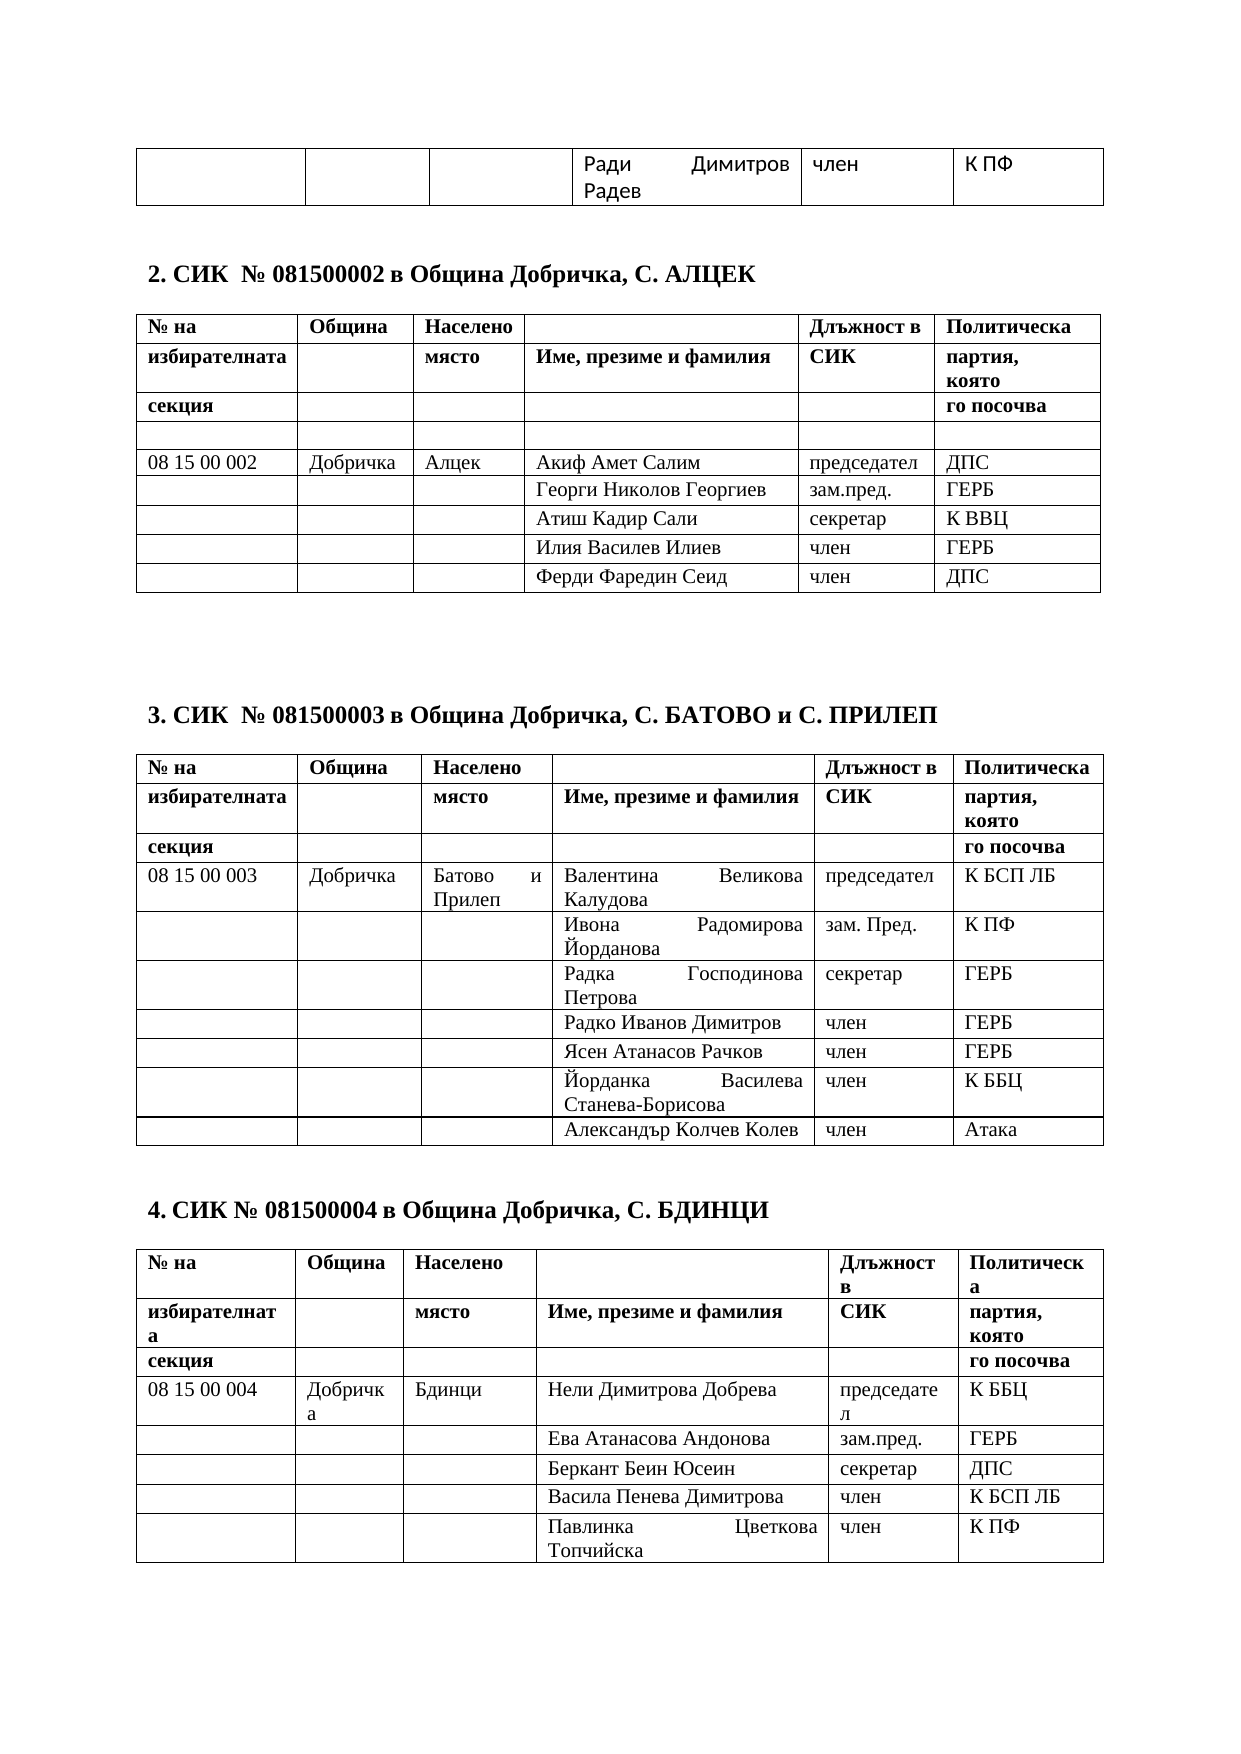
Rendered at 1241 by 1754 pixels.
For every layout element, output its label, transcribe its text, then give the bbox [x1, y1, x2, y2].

table_cell избирателната [137, 344, 297, 392]
table_cell председател [829, 1377, 958, 1425]
table_header [525, 315, 798, 342]
table_cell [404, 1426, 536, 1454]
table_cell [296, 1485, 403, 1512]
table_cell [298, 912, 421, 960]
table_cell Име, презиме и фамилия [525, 344, 798, 392]
table_cell [298, 564, 413, 592]
table_cell [422, 1010, 552, 1038]
table_cell Беркант Беин Юсеин [537, 1455, 828, 1483]
table_cell член [829, 1485, 958, 1512]
table_cell [298, 1039, 421, 1067]
table_cell Георги Николов Георгиев [525, 476, 798, 504]
table_cell [414, 564, 524, 592]
table_cell [137, 1455, 295, 1483]
table_cell [298, 834, 421, 862]
table_cell Име, презиме и фамилия [553, 784, 814, 832]
table_header № на [137, 1250, 295, 1298]
table_cell [298, 1118, 421, 1145]
table_cell [414, 393, 524, 421]
table_cell го посочва [959, 1348, 1103, 1376]
table_cell [137, 535, 297, 563]
table_cell избирателната [137, 1299, 295, 1347]
table_header Политическа [954, 755, 1103, 783]
table_cell [414, 422, 524, 449]
table_cell Александър Колчев Колев [553, 1118, 814, 1145]
table_cell [137, 1039, 297, 1067]
table_cell ДПС [935, 564, 1100, 592]
table_cell място [414, 344, 524, 392]
table_cell Атака [954, 1118, 1103, 1145]
table_cell [298, 476, 413, 504]
table_cell 08 15 00 003 [137, 863, 297, 911]
table_cell [414, 476, 524, 504]
table_cell К ПФ [954, 149, 1103, 205]
table_cell [298, 535, 413, 563]
table_cell [137, 149, 305, 205]
text 2. СИК № 081500002 в Община Добричка, С. АЛЦЕК [148, 259, 1093, 288]
table_cell [414, 535, 524, 563]
table_cell място [404, 1299, 536, 1347]
table_cell Добричка [298, 863, 421, 911]
table_cell [298, 1068, 421, 1116]
table_cell място [422, 784, 552, 832]
table_cell [137, 1485, 295, 1512]
table_cell [296, 1455, 403, 1483]
table_cell [137, 564, 297, 592]
table_cell Акиф Амет Салим [525, 450, 798, 475]
table_cell Атиш Кадир Сали [525, 506, 798, 533]
table_cell Батово и Прилеп [422, 863, 552, 911]
table_cell СИК [815, 784, 953, 832]
table_cell [137, 912, 297, 960]
table_cell го посочва [935, 393, 1100, 421]
table_cell партия, която [959, 1299, 1103, 1347]
table_cell председател [799, 450, 934, 475]
table_cell зам.пред. [829, 1426, 958, 1454]
table_cell [298, 506, 413, 533]
table_cell [137, 476, 297, 504]
text 3. СИК № 081500003 в Община Добричка, С. БАТОВО и С. ПРИЛЕП [148, 700, 1093, 729]
table_header Населено [414, 315, 524, 342]
table_cell [137, 422, 297, 449]
table_cell [137, 1118, 297, 1145]
table_header Община [298, 315, 413, 342]
table_cell СИК [799, 344, 934, 392]
table_cell [525, 393, 798, 421]
table_cell [525, 422, 798, 449]
table_cell [404, 1514, 536, 1562]
table_cell ГЕРБ [954, 1010, 1103, 1038]
table_cell ГЕРБ [935, 476, 1100, 504]
table_cell [537, 1348, 828, 1376]
table_cell член [829, 1514, 958, 1562]
table_cell ГЕРБ [959, 1426, 1103, 1454]
table_cell Ради Димитров Радев [573, 149, 801, 205]
table_header [537, 1250, 828, 1298]
table_cell [414, 506, 524, 533]
table_header Населено [404, 1250, 536, 1298]
table_cell Бдинци [404, 1377, 536, 1425]
table_cell зам. Пред. [815, 912, 953, 960]
table_cell [799, 393, 934, 421]
table_cell К ББЦ [959, 1377, 1103, 1425]
table_header Длъжност в [815, 755, 953, 783]
table_cell [935, 422, 1100, 449]
table_cell секция [137, 834, 297, 862]
table_header [553, 755, 814, 783]
table_cell секция [137, 393, 297, 421]
table_cell член [815, 1010, 953, 1038]
table_header Длъжност в [829, 1250, 958, 1298]
table_cell [422, 1068, 552, 1116]
table_cell Илия Василев Илиев [525, 535, 798, 563]
table_cell 08 15 00 004 [137, 1377, 295, 1425]
table_cell К ББЦ [954, 1068, 1103, 1116]
table_header № на [137, 315, 297, 342]
table_cell [815, 834, 953, 862]
table_cell [799, 422, 934, 449]
table_cell [404, 1455, 536, 1483]
table_cell председател [815, 863, 953, 911]
table_cell К ПФ [959, 1514, 1103, 1562]
table_cell Васила Пенева Димитрова [537, 1485, 828, 1512]
table_cell Нели Димитрова Добрева [537, 1377, 828, 1425]
table_cell [137, 1068, 297, 1116]
table_header Община [298, 755, 421, 783]
table_cell [298, 344, 413, 392]
table_cell [422, 1118, 552, 1145]
table_cell [296, 1426, 403, 1454]
table_cell партия, която [954, 784, 1103, 832]
table_cell [404, 1348, 536, 1376]
table_header Населено [422, 755, 552, 783]
table_cell К БСП ЛБ [954, 863, 1103, 911]
table_cell 08 15 00 002 [137, 450, 297, 475]
table_cell Добричка [298, 450, 413, 475]
table_cell Радко Иванов Димитров [553, 1010, 814, 1038]
table_cell [422, 961, 552, 1009]
table_cell избирателната [137, 784, 297, 832]
table_cell член [799, 535, 934, 563]
table_cell СИК [829, 1299, 958, 1347]
table_cell [137, 961, 297, 1009]
table_cell [422, 1039, 552, 1067]
table_cell Валентина Великова Калудова [553, 863, 814, 911]
table_cell член [815, 1068, 953, 1116]
table_cell ГЕРБ [954, 961, 1103, 1009]
table_cell К ПФ [954, 912, 1103, 960]
table_cell член [799, 564, 934, 592]
table_cell Йорданка Василева Станева-Борисова [553, 1068, 814, 1116]
table_cell Ивона Радомирова Йорданова [553, 912, 814, 960]
table_cell [298, 961, 421, 1009]
table_cell [296, 1299, 403, 1347]
table_cell ГЕРБ [954, 1039, 1103, 1067]
table_cell [137, 1010, 297, 1038]
table_cell секция [137, 1348, 295, 1376]
table_header Политическа [959, 1250, 1103, 1298]
table_cell Ясен Атанасов Рачков [553, 1039, 814, 1067]
table_cell [137, 1514, 295, 1562]
table_cell [306, 149, 429, 205]
table_cell го посочва [954, 834, 1103, 862]
table_cell [553, 834, 814, 862]
table_header Политическа [935, 315, 1100, 342]
table_cell член [815, 1118, 953, 1145]
table_cell [829, 1348, 958, 1376]
table_cell [298, 1010, 421, 1038]
table_cell [296, 1514, 403, 1562]
table_cell партия, която [935, 344, 1100, 392]
table_cell член [815, 1039, 953, 1067]
table_cell секретар [799, 506, 934, 533]
text 4. СИК № 081500004 в Община Добричка, С. БДИНЦИ [148, 1195, 1093, 1224]
table_cell [404, 1485, 536, 1512]
table_cell К ВВЦ [935, 506, 1100, 533]
table_cell [137, 506, 297, 533]
table_header Длъжност в [799, 315, 934, 342]
table_cell Име, презиме и фамилия [537, 1299, 828, 1347]
table_cell [430, 149, 572, 205]
table_cell Алцек [414, 450, 524, 475]
table_cell Радка Господинова Петрова [553, 961, 814, 1009]
table_cell зам.пред. [799, 476, 934, 504]
table_cell Добричка [296, 1377, 403, 1425]
table_cell секретар [815, 961, 953, 1009]
table_cell секретар [829, 1455, 958, 1483]
table_cell К БСП ЛБ [959, 1485, 1103, 1512]
table_cell ГЕРБ [935, 535, 1100, 563]
table_cell Павлинка Цветкова Топчийска [537, 1514, 828, 1562]
table_cell Ферди Фаредин Сеид [525, 564, 798, 592]
table_cell [298, 422, 413, 449]
table_cell [422, 834, 552, 862]
table_cell [298, 784, 421, 832]
table_cell ДПС [959, 1455, 1103, 1483]
table_header Община [296, 1250, 403, 1298]
table_cell член [802, 149, 953, 205]
table_cell [137, 1426, 295, 1454]
table_cell ДПС [935, 450, 1100, 475]
table_cell [296, 1348, 403, 1376]
table_cell [298, 393, 413, 421]
table_cell Ева Атанасова Андонова [537, 1426, 828, 1454]
table_cell [422, 912, 552, 960]
table_header № на [137, 755, 297, 783]
